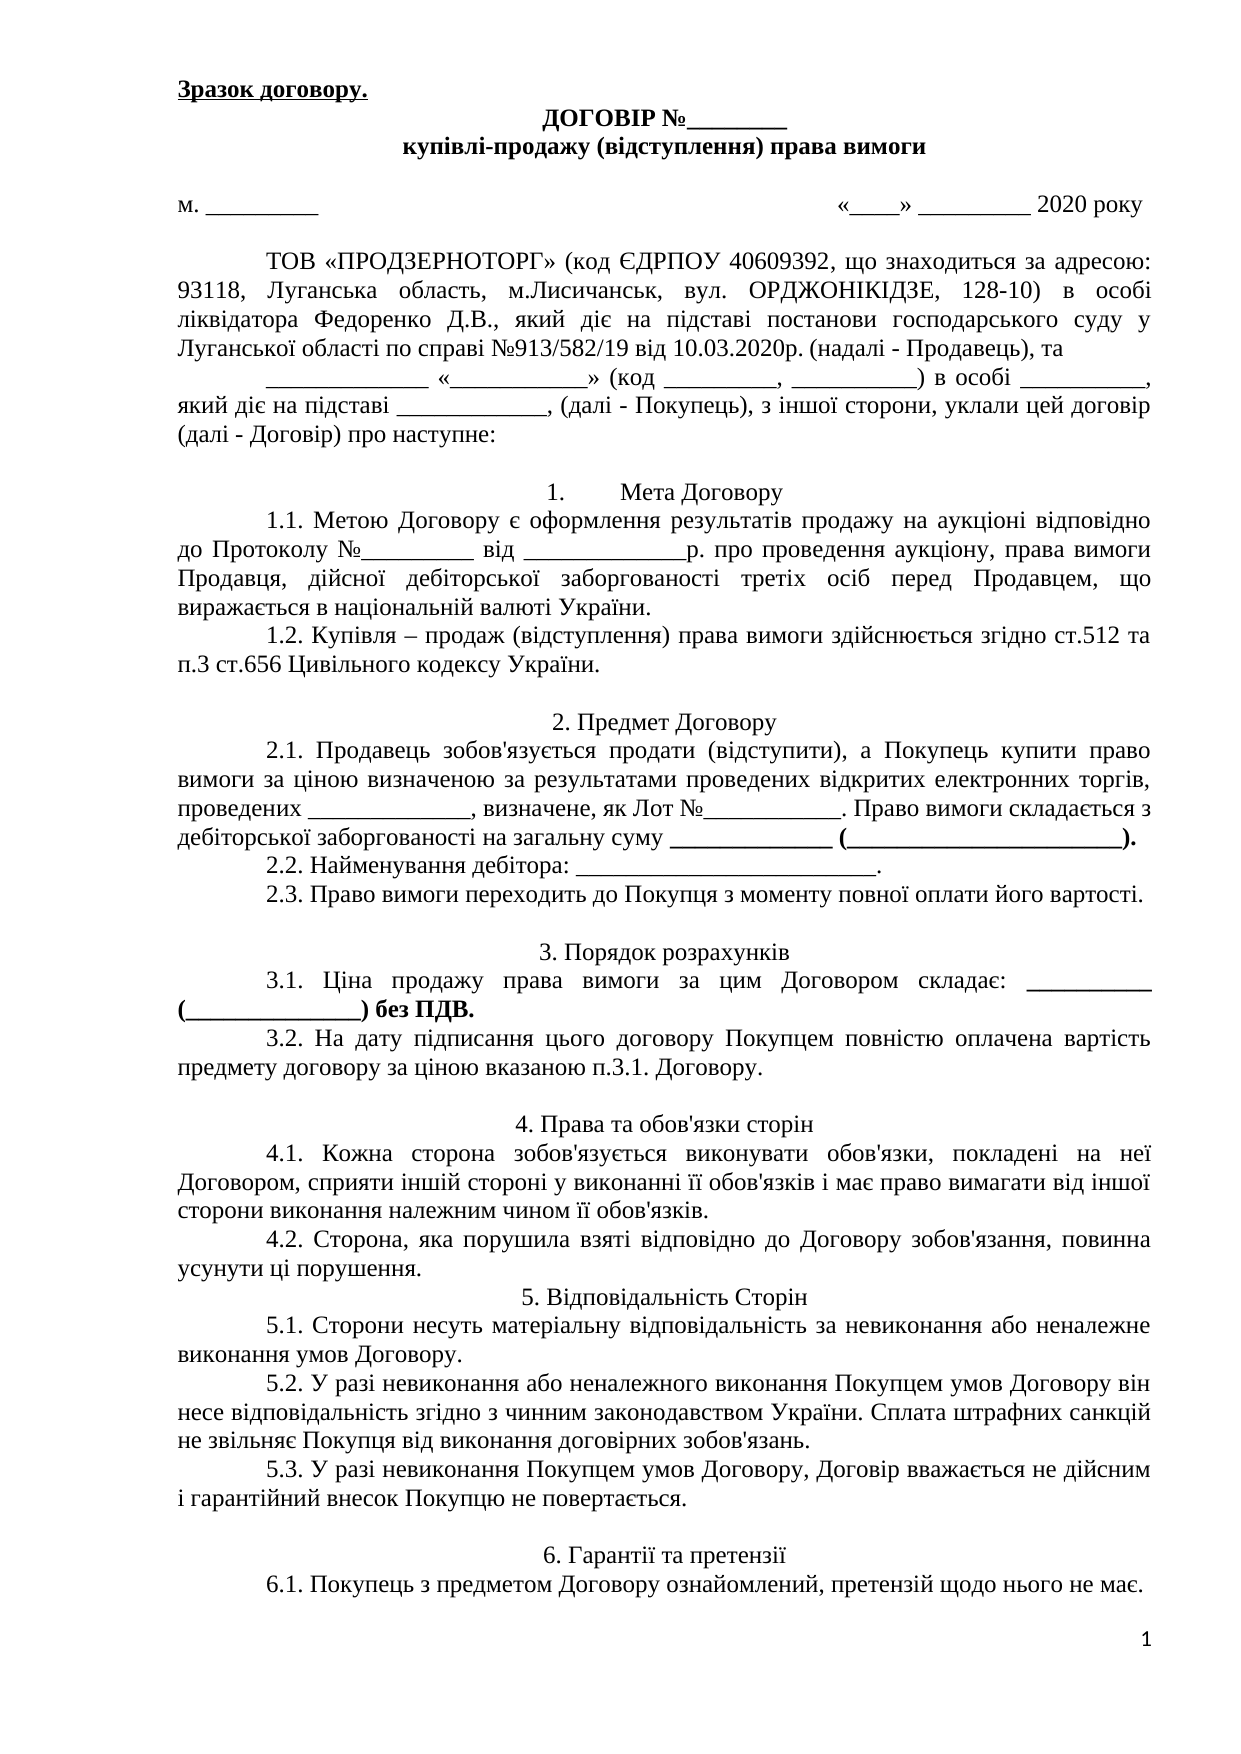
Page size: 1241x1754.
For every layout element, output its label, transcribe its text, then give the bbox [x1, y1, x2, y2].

text купівлі-продажу (відступлення) права вимоги [177, 131, 1152, 160]
text _____________ «___________» (код _________, __________) в особі __________, який діє на підставі ____________, (далі - Покупець), з іншої сторони, уклали цей договір (далі - Договір) про наступне: [177, 362, 1152, 448]
text 3.2. На дату підписання цього договору Покупцем повністю оплачена вартість предмету договору за ціною вказаною п.3.1. Договору. [177, 1023, 1152, 1080]
text 4. Права та обов'язки сторін [177, 1109, 1152, 1138]
text 2.2. Найменування дебітора: ________________________. [177, 850, 1152, 879]
text 6. Гарантії та претензії [177, 1540, 1152, 1569]
text 5.3. У разі невиконання Покупцем умов Договору, Договір вважається не дійсним і гарантійний внесок Покупцю не повертається. [177, 1454, 1152, 1512]
text 3. Порядок розрахунків [177, 937, 1152, 965]
text ДОГОВІР №________ [177, 103, 1152, 131]
text 5.2. У разі невиконання або неналежного виконання Покупцем умов Договору він несе відповідальність згідно з чинним законодавством України. Сплата штрафних санкцій не звільняє Покупця від виконання договірних зобов'язань. [177, 1368, 1152, 1454]
text 4.2. Сторона, яка порушила взяті відповідно до Договору зобов'язання, повинна усунути ці порушення. [177, 1224, 1152, 1282]
text 3.1. Ціна продажу права вимоги за цим Договором складає: __________ (______________) без ПДВ. [177, 965, 1152, 1023]
text 2.1. Продавець зобов'язується продати (відступити), а Покупець купити право вимоги за ціною визначеною за результатами проведених відкритих електронних торгів, проведених _____________, визначене, як Лот №___________. Право вимоги складається з дебіторської заборгованості на загальну суму _____________ (______________________). [177, 735, 1152, 850]
text 2.3. Право вимоги переходить до Покупця з моменту повної оплати його вартості. [177, 879, 1152, 908]
text 1.1. Метою Договору є оформлення результатів продажу на аукціоні відповідно до Протоколу №_________ від _____________р. про проведення аукціону, права вимоги Продавця, дійсної дебіторської заборгованості третіх осіб перед Продавцем, що виражається в національній валюті України. [177, 505, 1152, 620]
text 2. Предмет Договору [177, 707, 1152, 735]
text 1.2. Купівля – продаж (відступлення) права вимоги здійснюється згідно ст.512 та п.3 ст.656 Цивільного кодексу України. [177, 620, 1152, 678]
text Зразок договору. [177, 74, 1152, 103]
text 4.1. Кожна сторона зобов'язується виконувати обов'язки, покладені на неї Договором, сприяти іншій стороні у виконанні її обов'язків і має право вимагати від іншої сторони виконання належним чином її обов'язків. [177, 1138, 1152, 1224]
text м. _________ «____» _________ 2020 року [177, 189, 1152, 218]
text 5. Відповідальність Сторін [177, 1282, 1152, 1310]
text ТОВ «ПРОДЗЕРНОТОРГ» (код ЄДРПОУ 40609392, що знаходиться за адресою: 93118, Луганська область, м.Лисичанськ, вул. ОРДЖОНІКІДЗЕ, 128-10) в особі ліквідатора Федоренко Д.В., який діє на підставі постанови господарського суду у Луганської області по справі №913/582/19 від 10.03.2020р. (надалі - Продавець), та [177, 246, 1152, 362]
list Мета Договору [177, 477, 1152, 505]
text 5.1. Сторони несуть матеріальну відповідальність за невиконання або неналежне виконання умов Договору. [177, 1310, 1152, 1368]
text 6.1. Покупець з предметом Договору ознайомлений, претензій щодо нього не має. [177, 1569, 1152, 1598]
